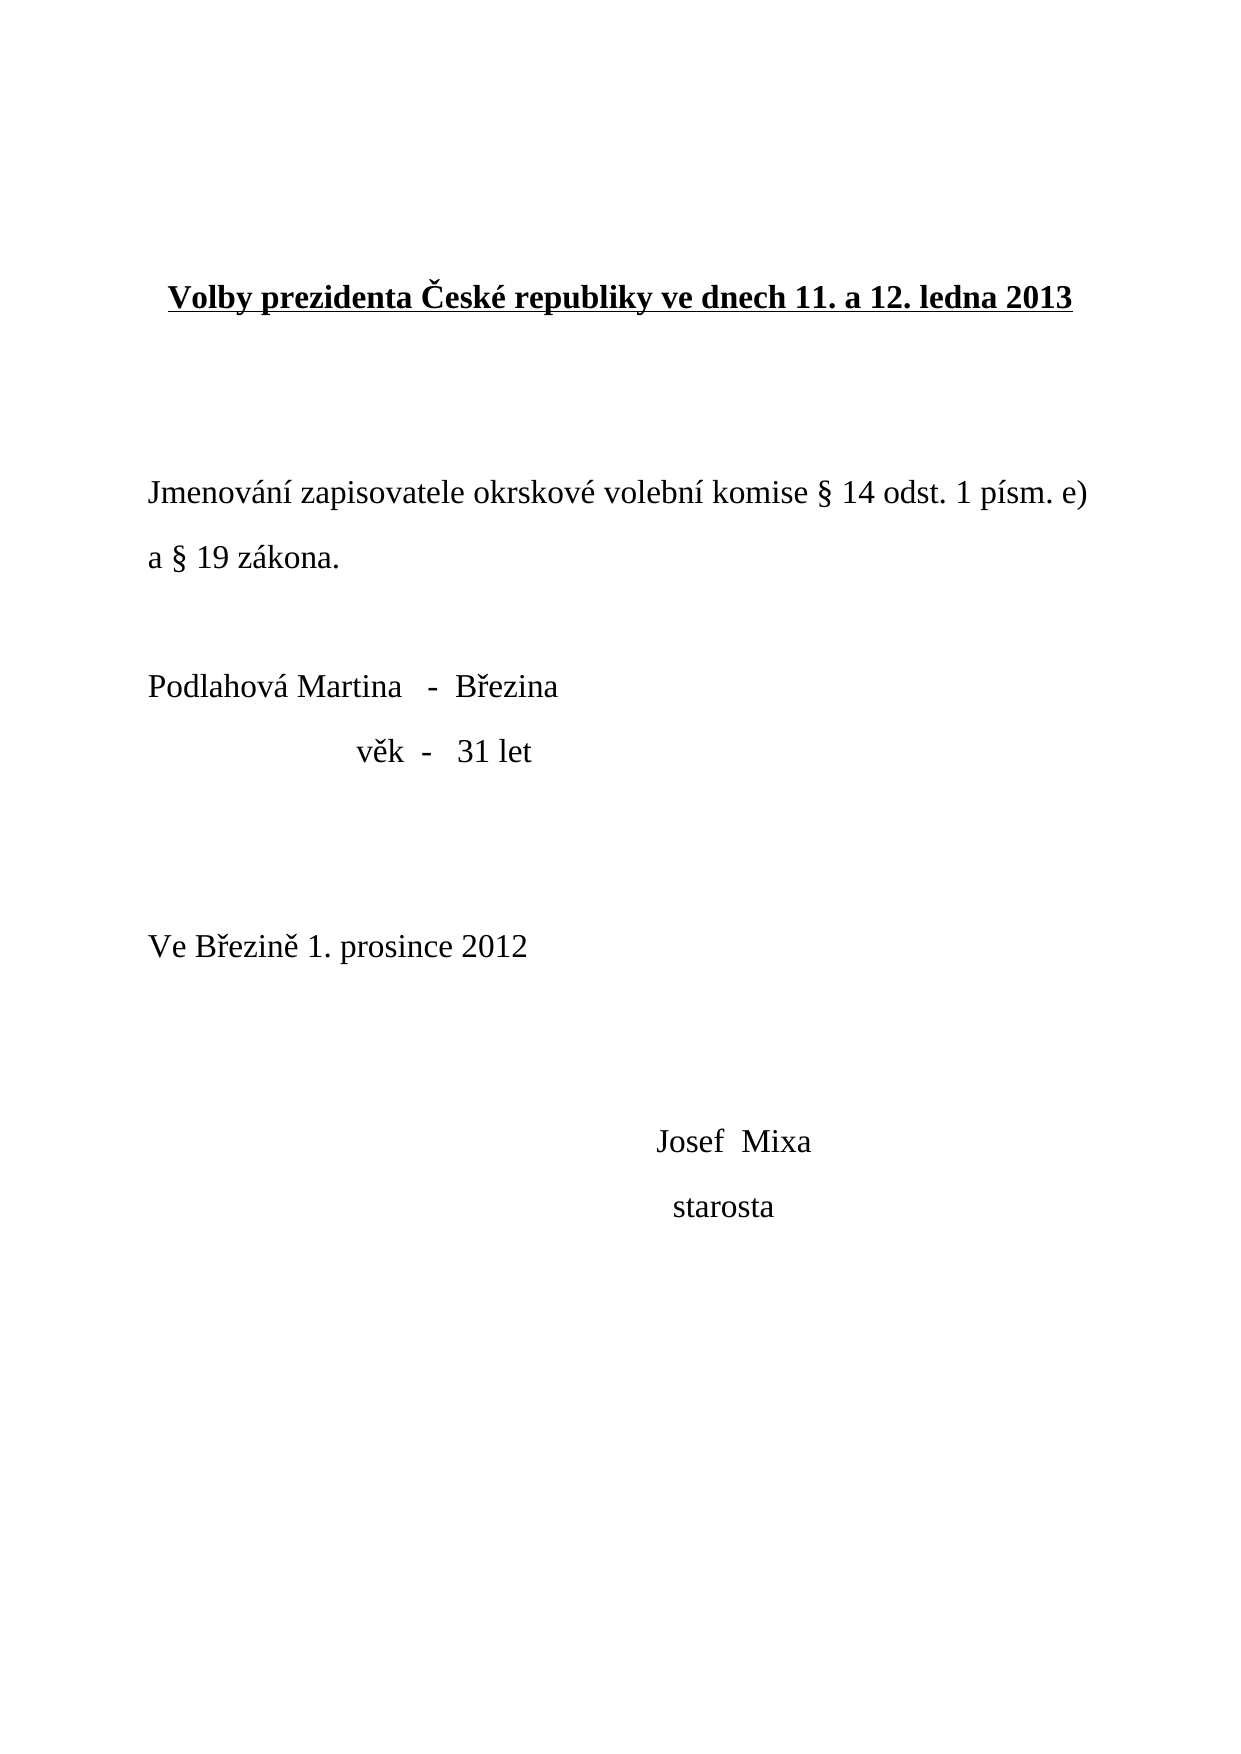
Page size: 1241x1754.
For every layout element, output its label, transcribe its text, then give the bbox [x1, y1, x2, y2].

text Jmenování zapisovatele okrskové volební komise § 14 odst. 1 písm. e) [148, 472, 1093, 510]
text Josef Mixa [148, 1121, 1093, 1159]
text věk - 31 let [148, 732, 1093, 770]
text starosta [148, 1186, 1093, 1224]
text Podlahová Martina - Březina [148, 667, 1093, 705]
text a § 19 zákona. [148, 537, 1093, 575]
text Volby prezidenta České republiky ve dnech 11. a 12. ledna 2013 [148, 277, 1093, 316]
text Ve Březině 1. prosince 2012 [148, 926, 1093, 965]
